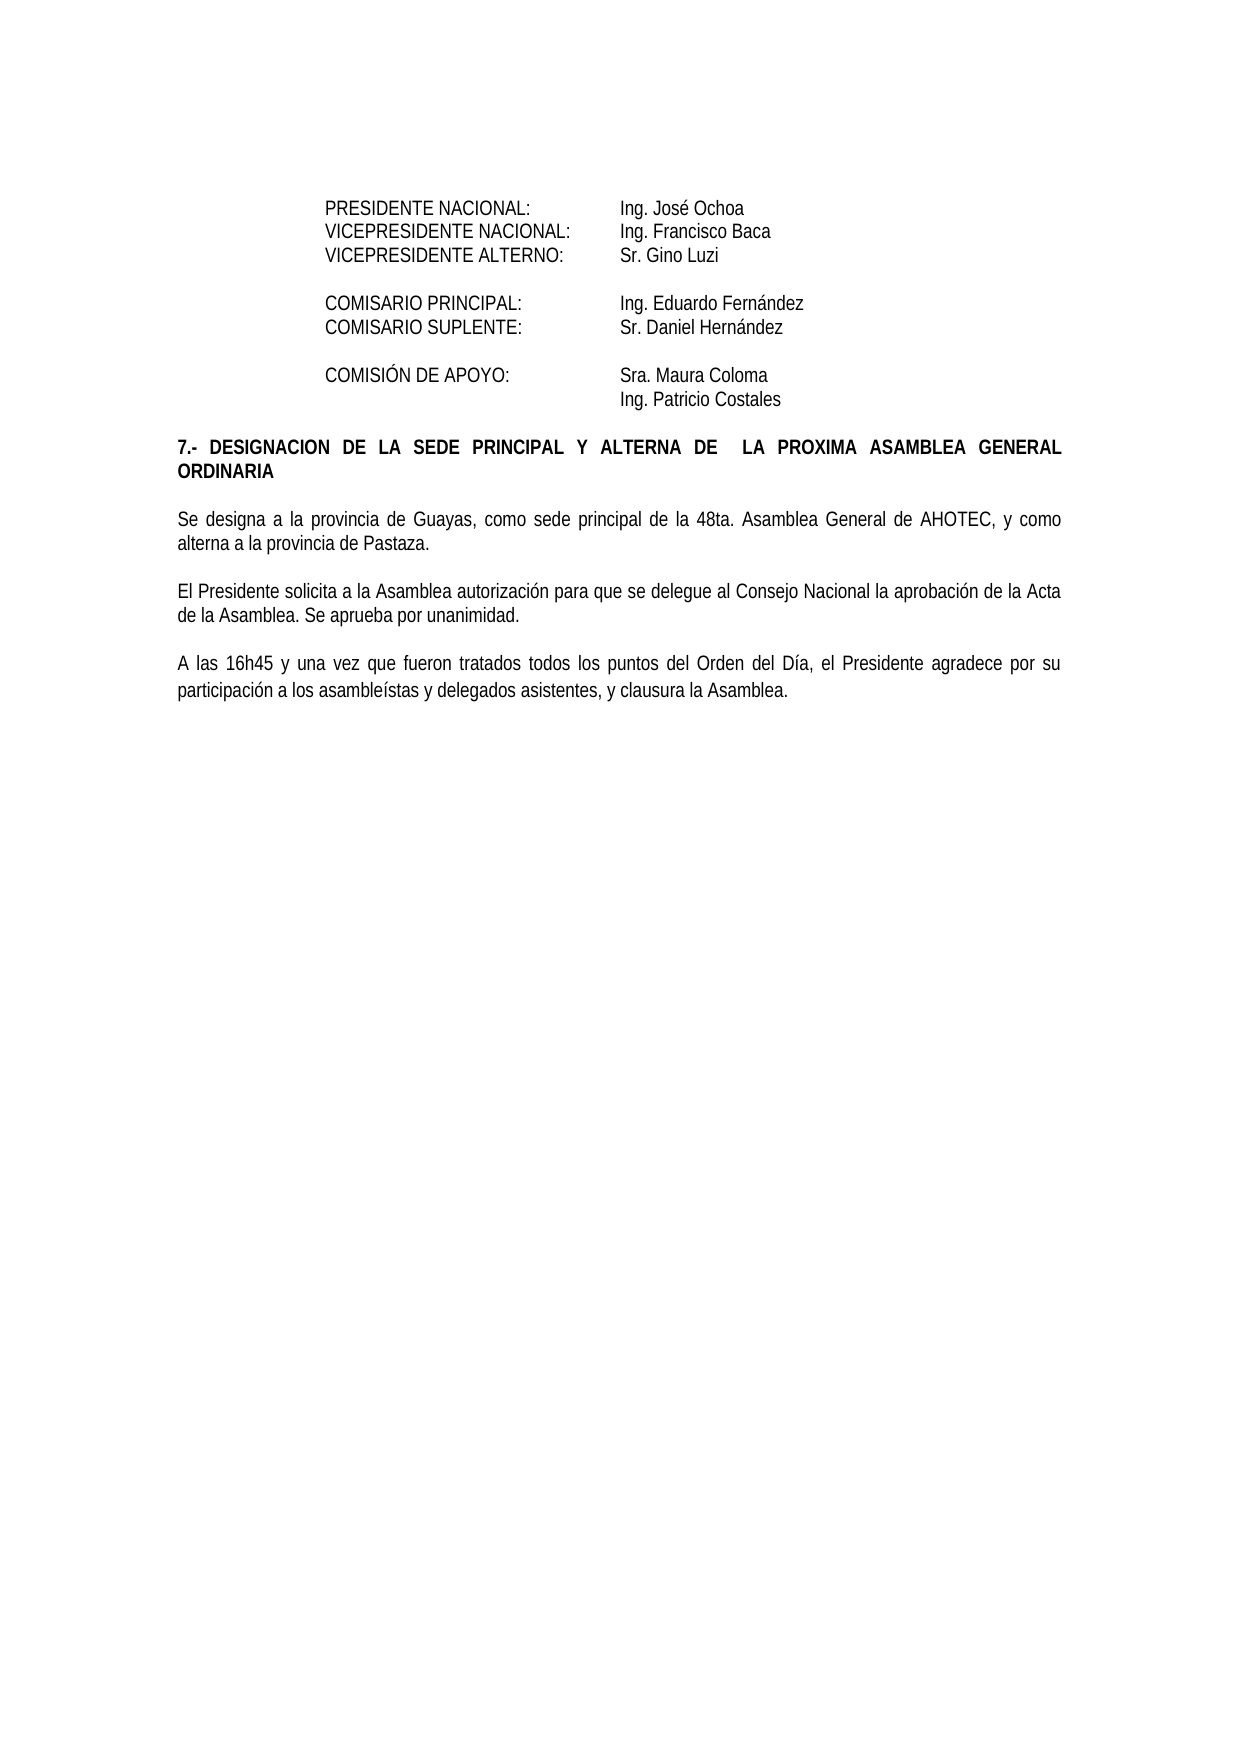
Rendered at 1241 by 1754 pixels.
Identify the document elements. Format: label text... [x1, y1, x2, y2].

text El Presidente solicita a la Asamblea autorización para que se delegue al Consejo Nacional la aprobación de la Acta de la Asamblea. Se aprueba por unanimidad. [177, 579, 1063, 627]
text COMISARIO PRINCIPAL: Ing. Eduardo Fernández [251, 291, 1063, 315]
text 7.- DESIGNACION DE Y ALTERNA DE GENERAL ORDINARIA [177, 435, 1063, 483]
text VICEPRESIDENTE ALTERNO: Sr. Gino Luzi [251, 243, 1063, 267]
text A las 16h45 y una vez que fueron tratados todos los puntos del Orden del Día, el Presidente agradece por su participación a los asambleístas y delegados asistentes, y clausura la Asamblea. [177, 651, 1063, 703]
text VICEPRESIDENTE NACIONAL: Ing. Francisco Baca [251, 219, 1063, 243]
text COMISARIO SUPLENTE: Sr. Daniel Hernández [251, 315, 1063, 339]
text Se designa a la provincia de Guayas, como sede principal de la 48ta. Asamblea General de AHOTEC, y como alterna a la provincia de Pastaza. [177, 507, 1063, 555]
text Ing. Patricio Costales [177, 387, 1063, 411]
text PRESIDENTE NACIONAL: Ing. José Ochoa [251, 196, 1063, 219]
text COMISIÓN DE APOYO: Sra. Maura Coloma [177, 363, 1063, 387]
